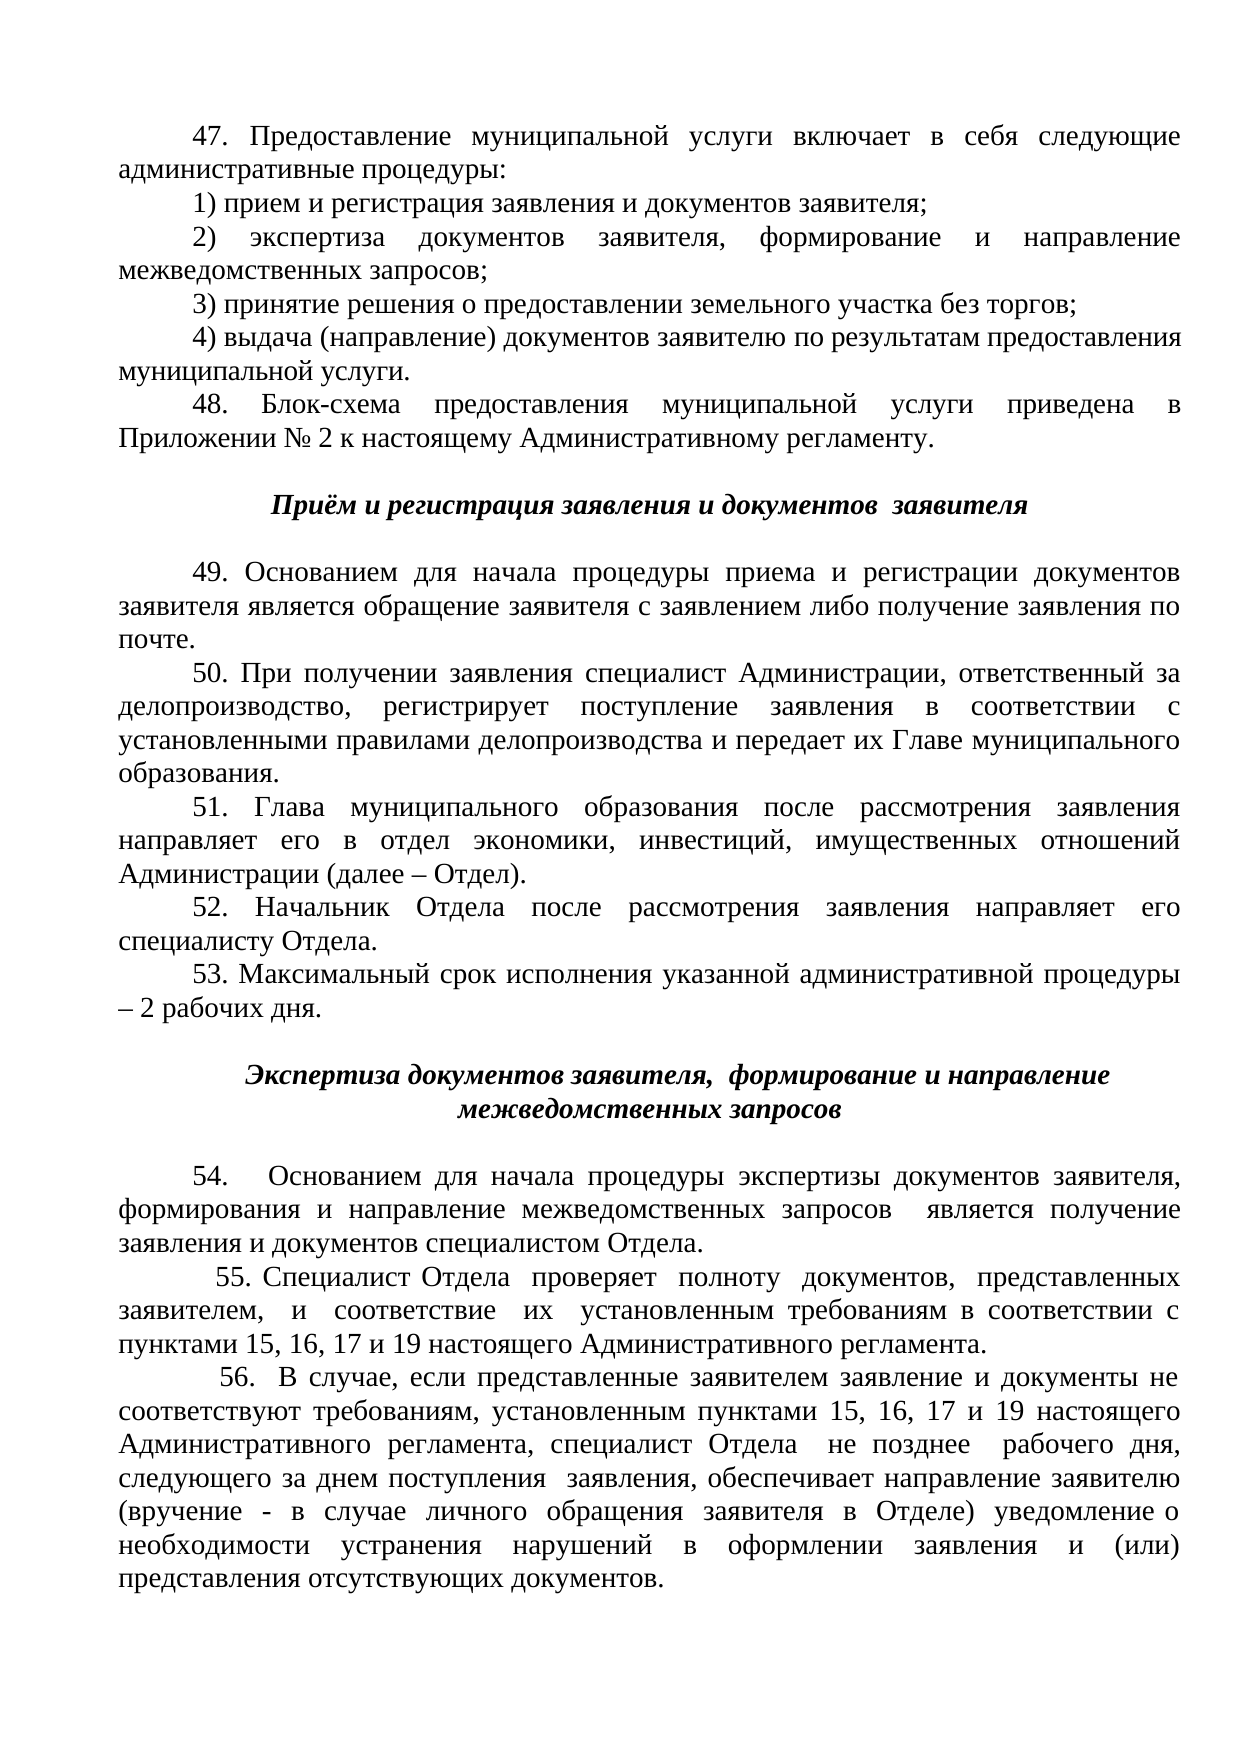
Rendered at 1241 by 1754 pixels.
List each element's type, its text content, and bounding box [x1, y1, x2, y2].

text Приём и регистрация заявления и документов заявителя [118, 487, 1181, 521]
text Экспертиза документов заявителя, формирование и направление межведомственных запросов [118, 1057, 1181, 1124]
text 47. Предоставление муниципальной услуги включает в себя следующие административные процедуры: [118, 118, 1181, 185]
text 2) экспертиза документов заявителя, формирование и направление межведомственных запросов; [118, 219, 1181, 286]
text 56. В случае, если представленные заявителем заявление и документы не соответствуют требованиям, установленным пунктами 15, 16, 17 и 19 настоящего Административного регламента, специалист Отдела не позднее рабочего дня, следующего за днем поступления заявления, обеспечивает направление заявителю (вручение - в случае личного обращения заявителя в Отделе) уведомление о необходимости устранения нарушений в оформлении заявления и (или) представления отсутствующих документов. [118, 1359, 1181, 1594]
text 53. Максимальный срок исполнения указанной административной процедуры – 2 рабочих дня. [118, 957, 1181, 1024]
text 3) принятие решения о предоставлении земельного участка без торгов; [118, 286, 1181, 319]
text 1) прием и регистрация заявления и документов заявителя; [118, 185, 1181, 219]
text 52. Начальник Отдела после рассмотрения заявления направляет его специалисту Отдела. [118, 889, 1181, 957]
text 4) выдача (направление) документов заявителю по результатам предоставления муниципальной услуги. [118, 319, 1181, 386]
text 49. Основанием для начала процедуры приема и регистрации документов заявителя является обращение заявителя с заявлением либо получение заявления по почте. [118, 554, 1181, 655]
text 51. Глава муниципального образования после рассмотрения заявления направляет его в отдел экономики, инвестиций, имущественных отношений Администрации (далее – Отдел). [118, 789, 1181, 889]
text 50. При получении заявления специалист Администрации, ответственный за делопроизводство, регистрирует поступление заявления в соответствии с установленными правилами делопроизводства и передает их Главе муниципального образования. [118, 655, 1181, 789]
text 48. Блок-схема предоставления муниципальной услуги приведена в Приложении № 2 к настоящему Административному регламенту. [118, 386, 1181, 453]
text 55. Специалист Отдела проверяет полноту документов, представленных заявителем, и соответствие их установленным требованиям в соответствии с пунктами 15, 16, 17 и 19 настоящего Административного регламента. [118, 1259, 1181, 1359]
text 54. Основанием для начала процедуры экспертизы документов заявителя, формирования и направление межведомственных запросов является получение заявления и документов специалистом Отдела. [118, 1158, 1181, 1259]
